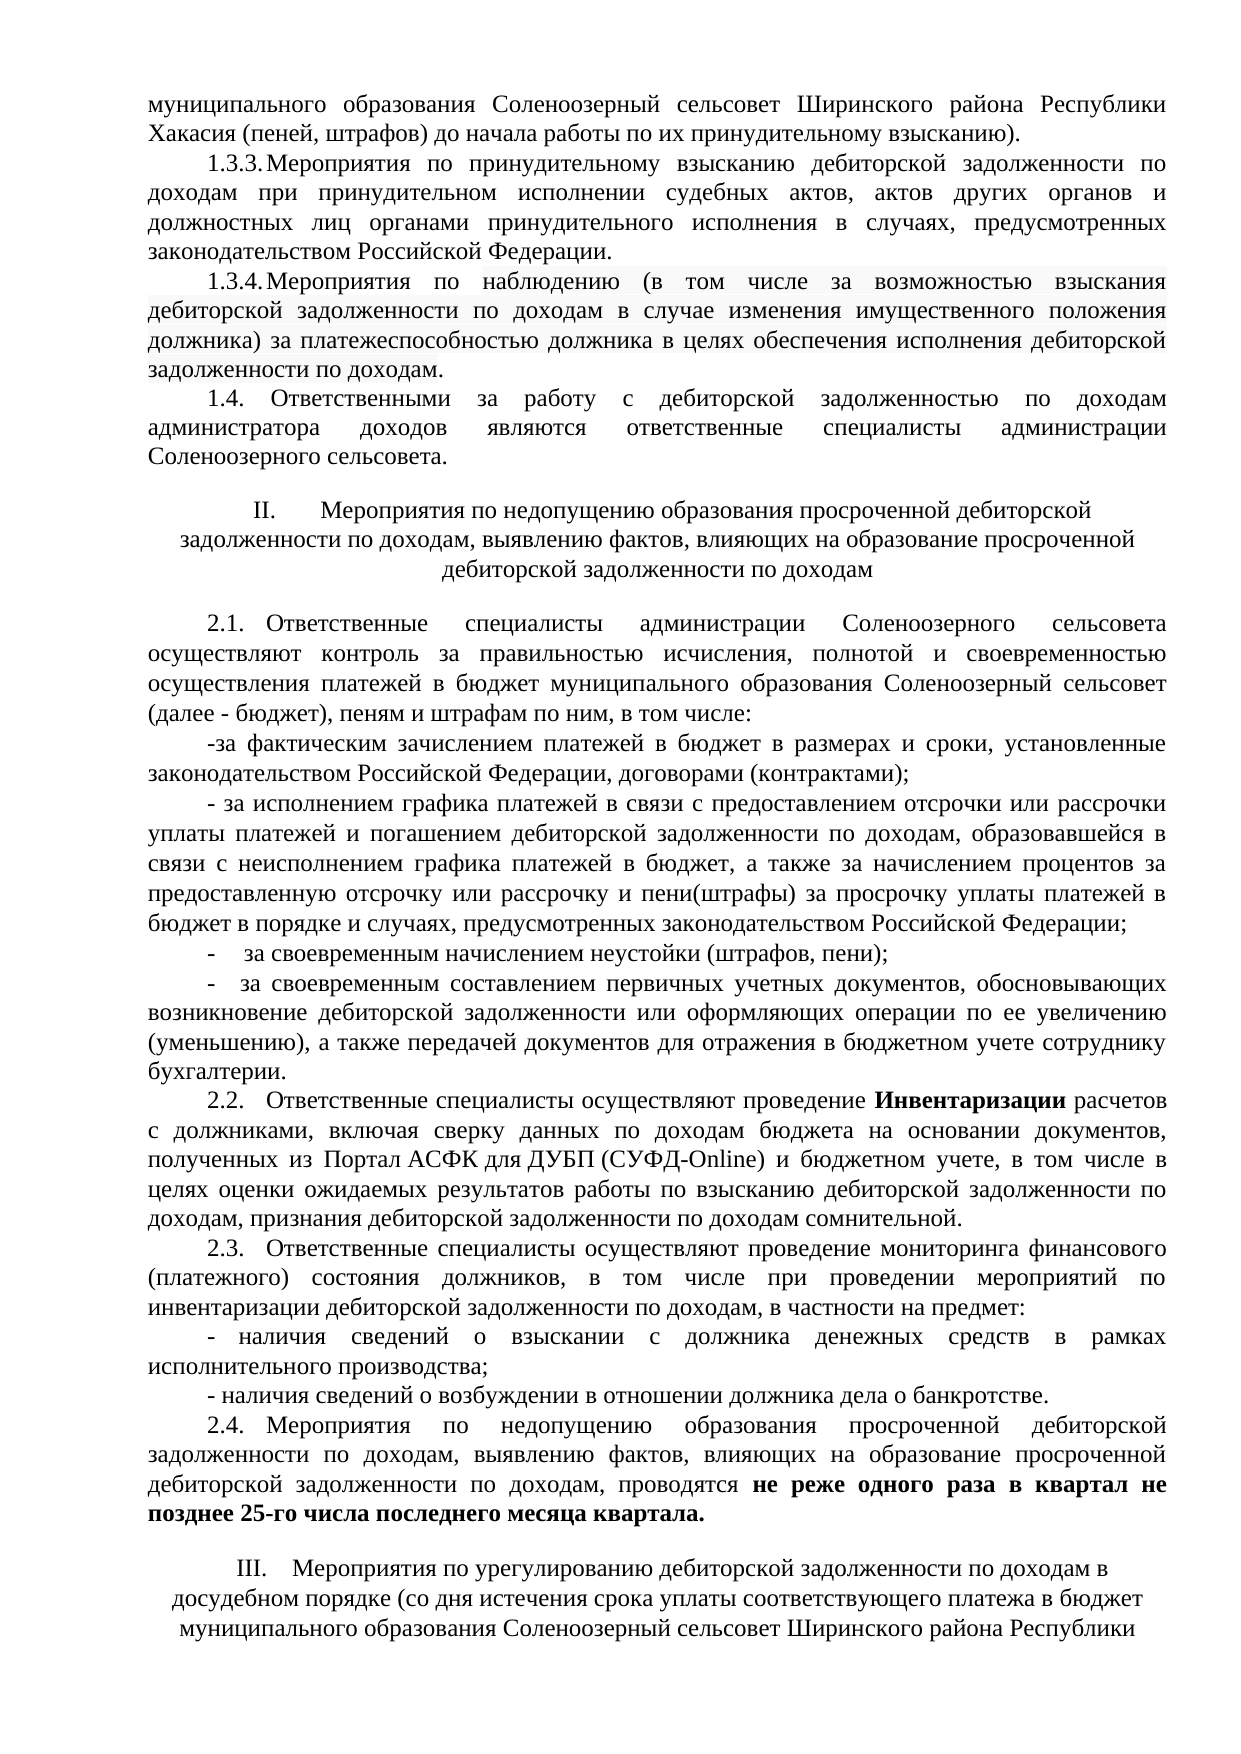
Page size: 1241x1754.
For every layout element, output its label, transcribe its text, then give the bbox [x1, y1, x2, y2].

text 1.4. Ответственными за работу с дебиторской задолженностью по доходам администратора доходов являются ответственные специалисты администрации Соленоозерного сельсовета. [148, 383, 1167, 470]
list Мероприятия по недопущению образования просроченной дебиторской задолженности по доходам, выявлению фактов, влияющих на образование просроченной дебиторской задолженности по доходам [148, 495, 1167, 583]
list за своевременным составлением первичных учетных документов, обосновывающих возникновение дебиторской задолженности или оформляющих операции по ее увеличению (уменьшению), а также передачей документов для отражения в бюджетном учете сотруднику бухгалтерии. [148, 967, 1167, 1085]
text - наличия сведений о возбуждении в отношении должника дела о банкротстве. [148, 1380, 1119, 1409]
list Ответственные специалисты администрации Соленоозерного сельсовета осуществляют контроль за правильностью исчисления, полнотой и своевременностью осуществления платежей в бюджет муниципального образования Соленоозерный сельсовет (далее - бюджет), пеням и штрафам по ним, в том числе: [148, 608, 1167, 728]
list Мероприятия по наблюдению (в том числе за возможностью взыскания дебиторской задолженности по доходам в случае изменения имущественного положения должника) за платежеспособностью должника в целях обеспечения исполнения дебиторской задолженности по доходам. [148, 353, 1167, 383]
text -за фактическим зачислением платежей в бюджет в размерах и сроки, установленные законодательством Российской Федерации, договорами (контрактами); [148, 728, 1167, 788]
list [148, 1552, 1167, 1642]
list Ответственные специалисты осуществляют проведение мониторинга финансового (платежного) состояния должников, в том числе при проведении мероприятий по инвентаризации дебиторской задолженности по доходам, в частности на предмет: [148, 1233, 1167, 1321]
list наличия сведений о взыскании с должника денежных средств в рамках исполнительного производства; [148, 1321, 1167, 1380]
list Мероприятия по наблюдению (в том числе за возможностью взыскания дебиторской задолженности по доходам в случае изменения имущественного положения должника) за платежеспособностью должника в целях обеспечения исполнения дебиторской задолженности по доходам. [148, 266, 1167, 295]
list за своевременным начислением неустойки (штрафов, пени); [148, 938, 1167, 967]
list Ответственные специалисты осуществляют проведение Инвентаризации расчетов с должниками, включая сверку данных по доходам бюджета на основании документов, полученных из Портал АСФК для ДУБП (СУФД-Online) и бюджетном учете, в том числе в целях оценки ожидаемых результатов работы по взысканию дебиторской задолженности по доходам, признания дебиторской задолженности по доходам сомнительной. [148, 1085, 1167, 1233]
list Мероприятия по недопущению образования просроченной дебиторской задолженности по доходам, выявлению фактов, влияющих на образование просроченной дебиторской задолженности по доходам, проводятся не реже одного раза в квартал не позднее 25-го числа последнего месяца квартала. [148, 1409, 1167, 1527]
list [148, 89, 1167, 148]
list Мероприятия по принудительному взысканию дебиторской задолженности по доходам при принудительном исполнении судебных актов, актов других органов и должностных лиц органами принудительного исполнения в случаях, предусмотренных законодательством Российской Федерации. [148, 148, 1167, 266]
text - за исполнением графика платежей в связи с предоставлением отсрочки или рассрочки уплаты платежей и погашением дебиторской задолженности по доходам, образовавшейся в связи с неисполнением графика платежей в бюджет, а также за начислением процентов за предоставленную отсрочку или рассрочку и пени(штрафы) за просрочку уплаты платежей в бюджет в порядке и случаях, предусмотренных законодательством Российской Федерации; [148, 788, 1167, 938]
